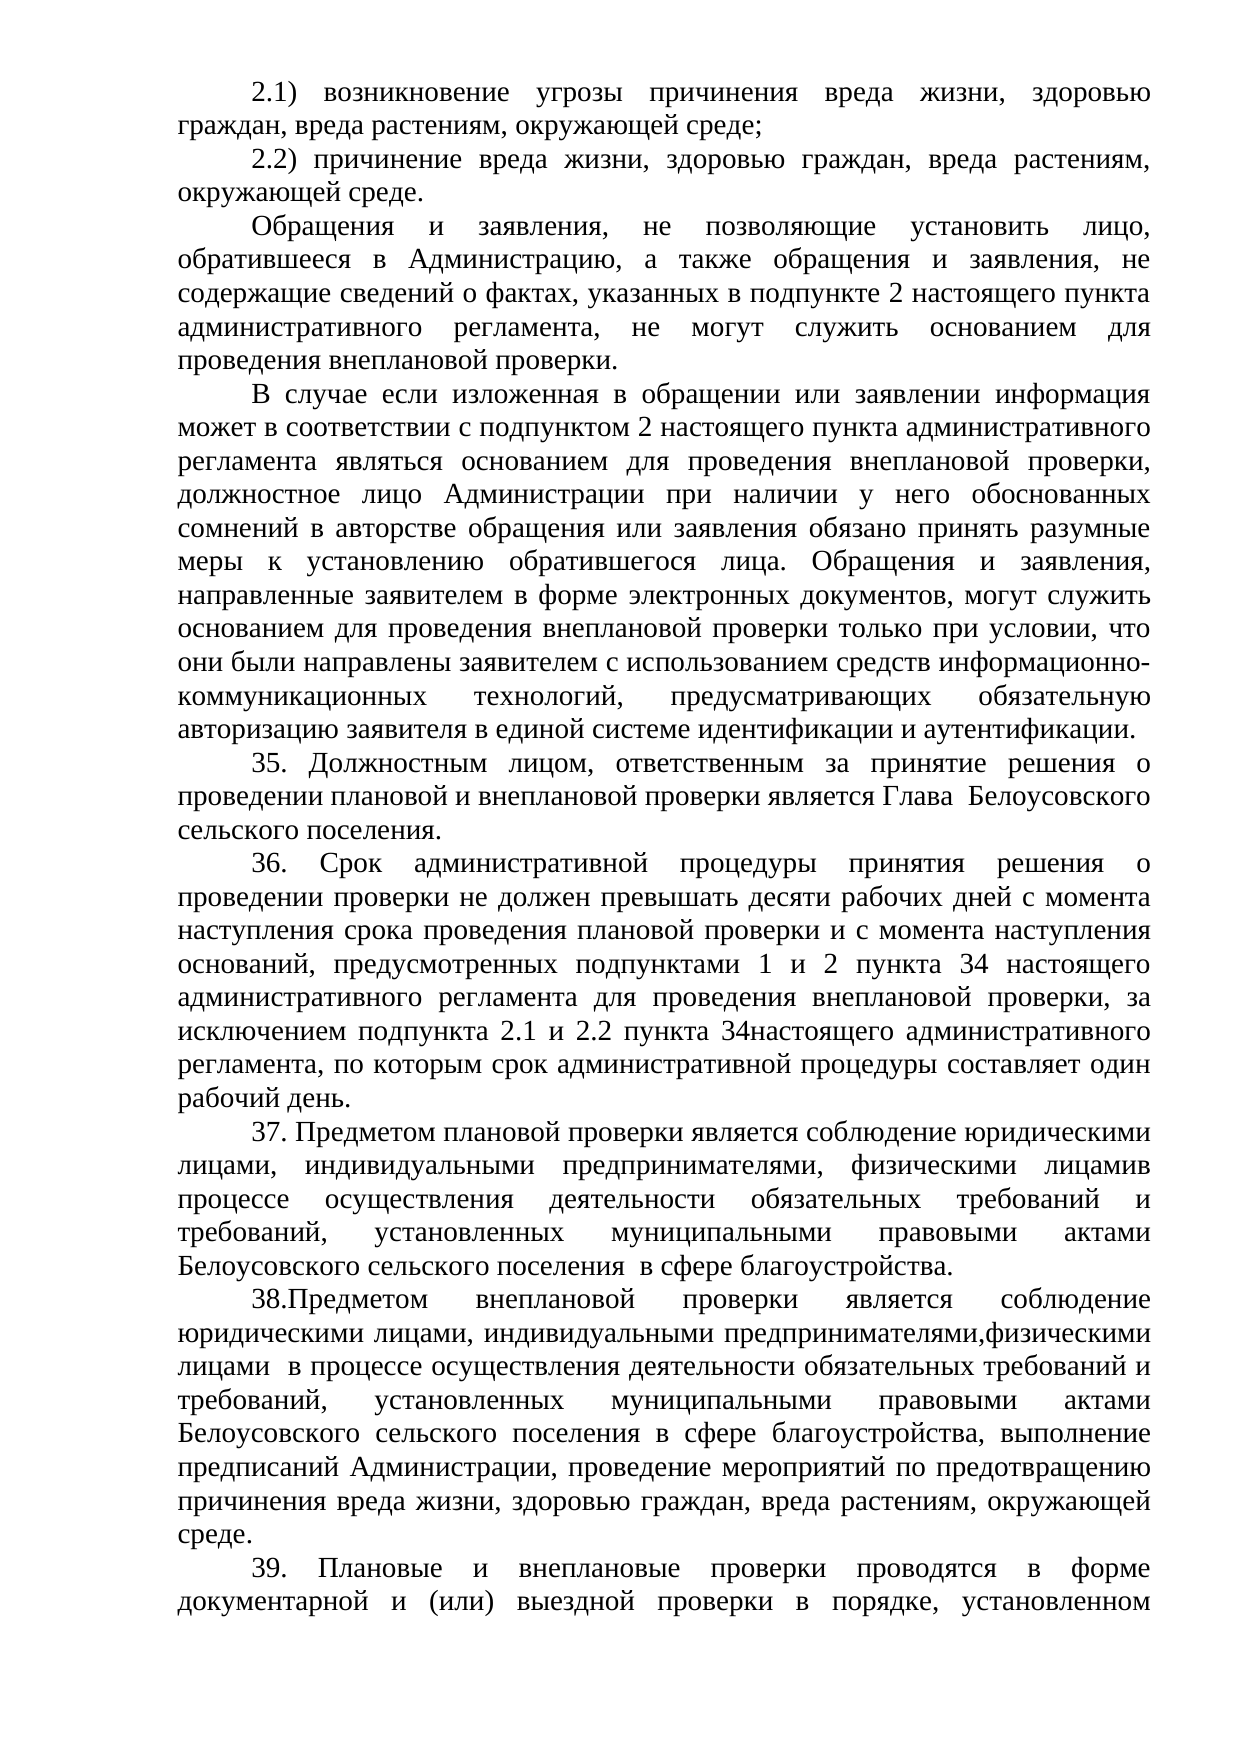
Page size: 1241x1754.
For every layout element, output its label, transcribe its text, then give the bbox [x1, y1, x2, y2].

text 35. Должностным лицом, ответственным за принятие решения о проведении плановой и внеплановой проверки является Глава Белоусовского сельского поселения. [177, 745, 1152, 845]
text 37. Предметом плановой проверки является соблюдение юридическими лицами, индивидуальными предпринимателями, физическими лицамив процессе осуществления деятельности обязательных требований и требований, установленных муниципальными правовыми актами Белоусовского сельского поселения в сфере благоустройства. [177, 1114, 1152, 1281]
text 2.2) причинение вреда жизни, здоровью граждан, вреда растениям, окружающей среде. [177, 141, 1152, 208]
text В случае если изложенная в обращении или заявлении информация может в соответствии с подпунктом 2 настоящего пункта административного регламента являться основанием для проведения внеплановой проверки, должностное лицо Администрации при наличии у него обоснованных сомнений в авторстве обращения или заявления обязано принять разумные меры к установлению обратившегося лица. Обращения и заявления, направленные заявителем в форме электронных документов, могут служить основанием для проведения внеплановой проверки только при условии, что они были направлены заявителем с использованием средств информационно-коммуникационных технологий, предусматривающих обязательную авторизацию заявителя в единой системе идентификации и аутентификации. [177, 376, 1152, 745]
text 2.1) возникновение угрозы причинения вреда жизни, здоровью граждан, вреда растениям, окружающей среде; [177, 74, 1152, 141]
text Обращения и заявления, не позволяющие установить лицо, обратившееся в Администрацию, а также обращения и заявления, не содержащие сведений о фактах, указанных в подпункте 2 настоящего пункта административного регламента, не могут служить основанием для проведения внеплановой проверки. [177, 208, 1152, 376]
text 38.Предметом внеплановой проверки является соблюдение юридическими лицами, индивидуальными предпринимателями,физическими лицами в процессе осуществления деятельности обязательных требований и требований, установленных муниципальными правовыми актами Белоусовского сельского поселения в сфере благоустройства, выполнение предписаний Администрации, проведение мероприятий по предотвращению причинения вреда жизни, здоровью граждан, вреда растениям, окружающей среде. [177, 1281, 1152, 1550]
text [177, 1550, 1152, 1617]
text 36. Срок административной процедуры принятия решения о проведении проверки не должен превышать десяти рабочих дней с момента наступления срока проведения плановой проверки и с момента наступления оснований, предусмотренных подпунктами 1 и 2 пункта 34 настоящего административного регламента для проведения внеплановой проверки, за исключением подпункта 2.1 и 2.2 пункта 34настоящего административного регламента, по которым срок административной процедуры составляет один рабочий день. [177, 845, 1152, 1114]
